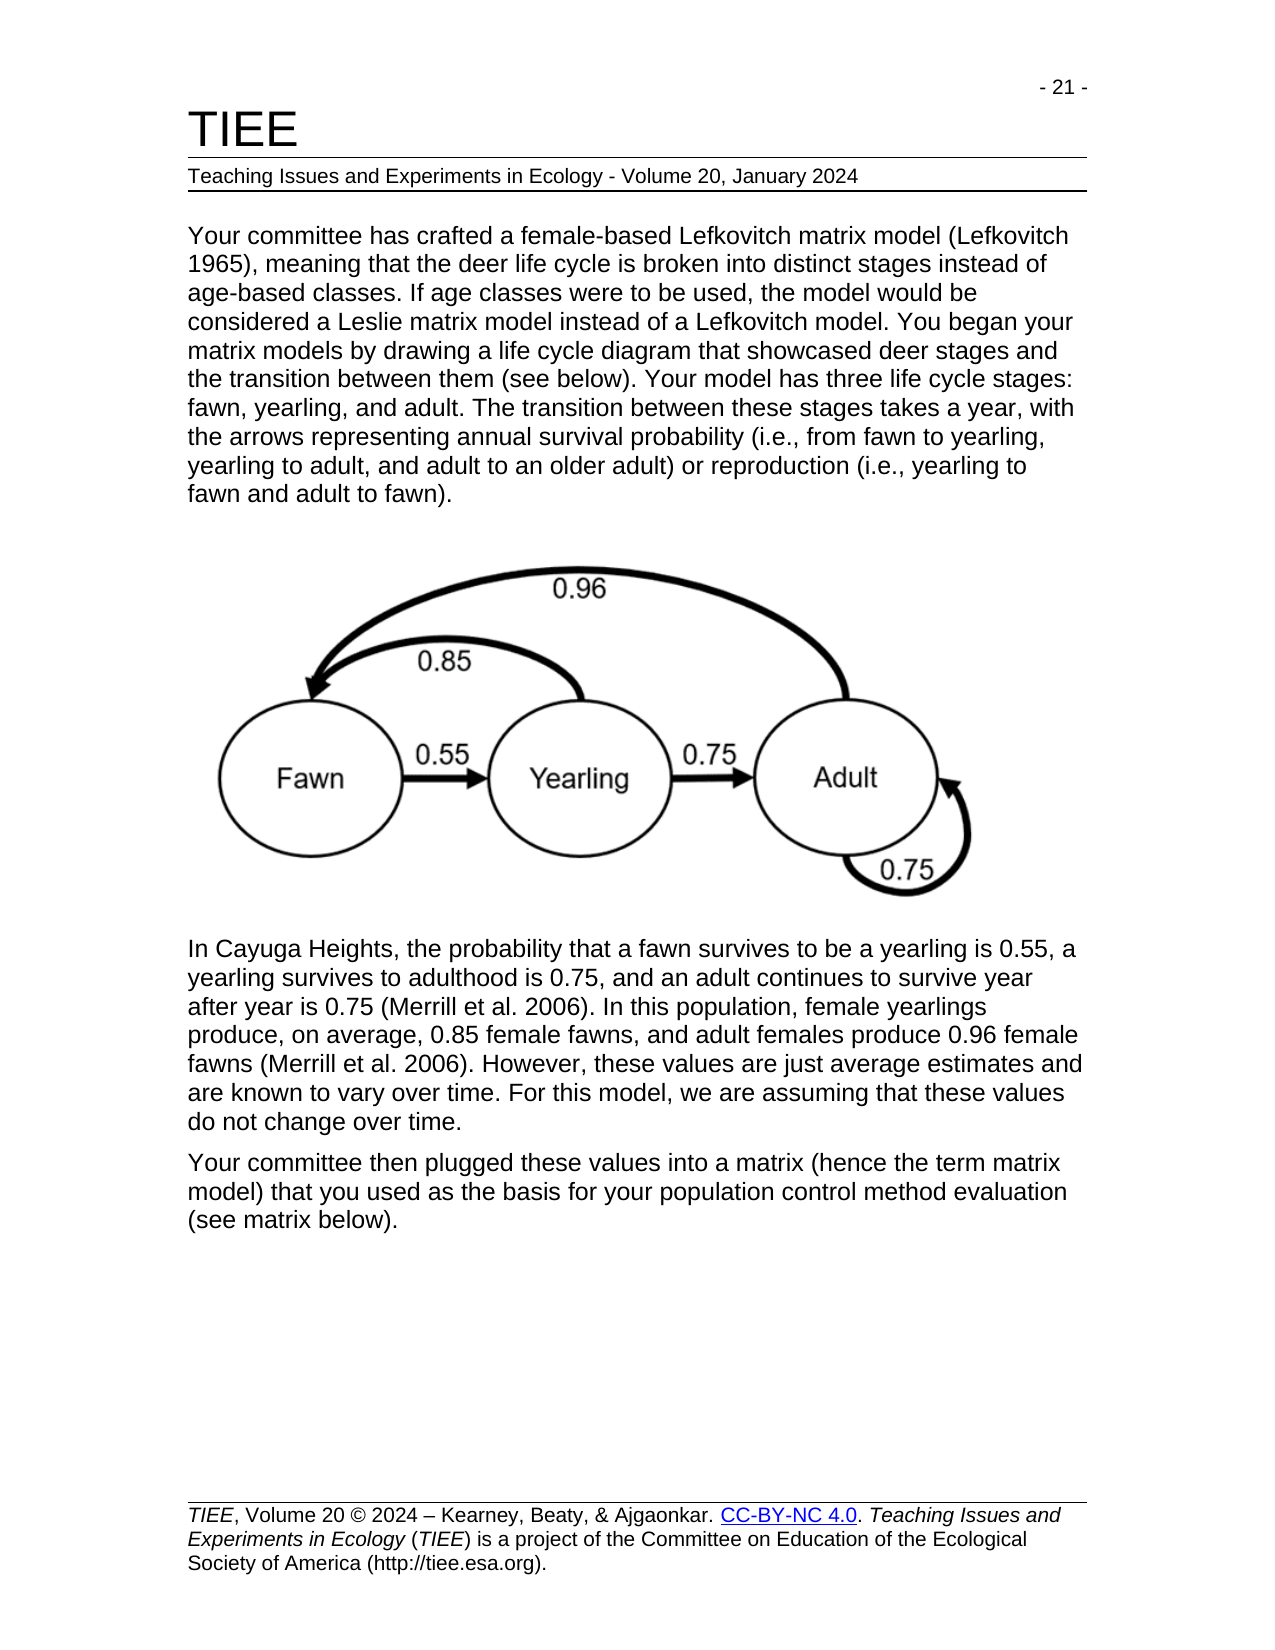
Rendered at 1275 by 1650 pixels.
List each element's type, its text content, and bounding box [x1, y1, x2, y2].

text Your committee then plugged these values into a matrix (hence the term matrix model) that you used as the basis for your population control method evaluation (see matrix below). [187, 1148, 1087, 1234]
text Your committee has crafted a female-based Lefkovitch matrix model (Lefkovitch 1965), meaning that the deer life cycle is broken into distinct stages instead of age-based classes. If age classes were to be used, the model would be considered a Leslie matrix model instead of a Lefkovitch model. You began your matrix models by drawing a life cycle diagram that showcased deer stages and the transition between them (see below). Your model has three life cycle stages: fawn, yearling, and adult. The transition between these stages takes a year, with the arrows representing annual survival probability (i.e., from fawn to yearling, yearling to adult, and adult to an older adult) or reproduction (i.e., yearling to fawn and adult to fawn). [187, 221, 1087, 508]
picture [187, 533, 990, 910]
text In Cayuga Heights, the probability that a fawn survives to be a yearling is 0.55, a yearling survives to adulthood is 0.75, and an adult continues to survive year after year is 0.75 (Merrill et al. 2006). In this population, female yearlings produce, on average, 0.85 female fawns, and adult females produce 0.96 female fawns (Merrill et al. 2006). However, these values are just average estimates and are known to vary over time. For this model, we are assuming that these values do not change over time. [187, 934, 1087, 1135]
